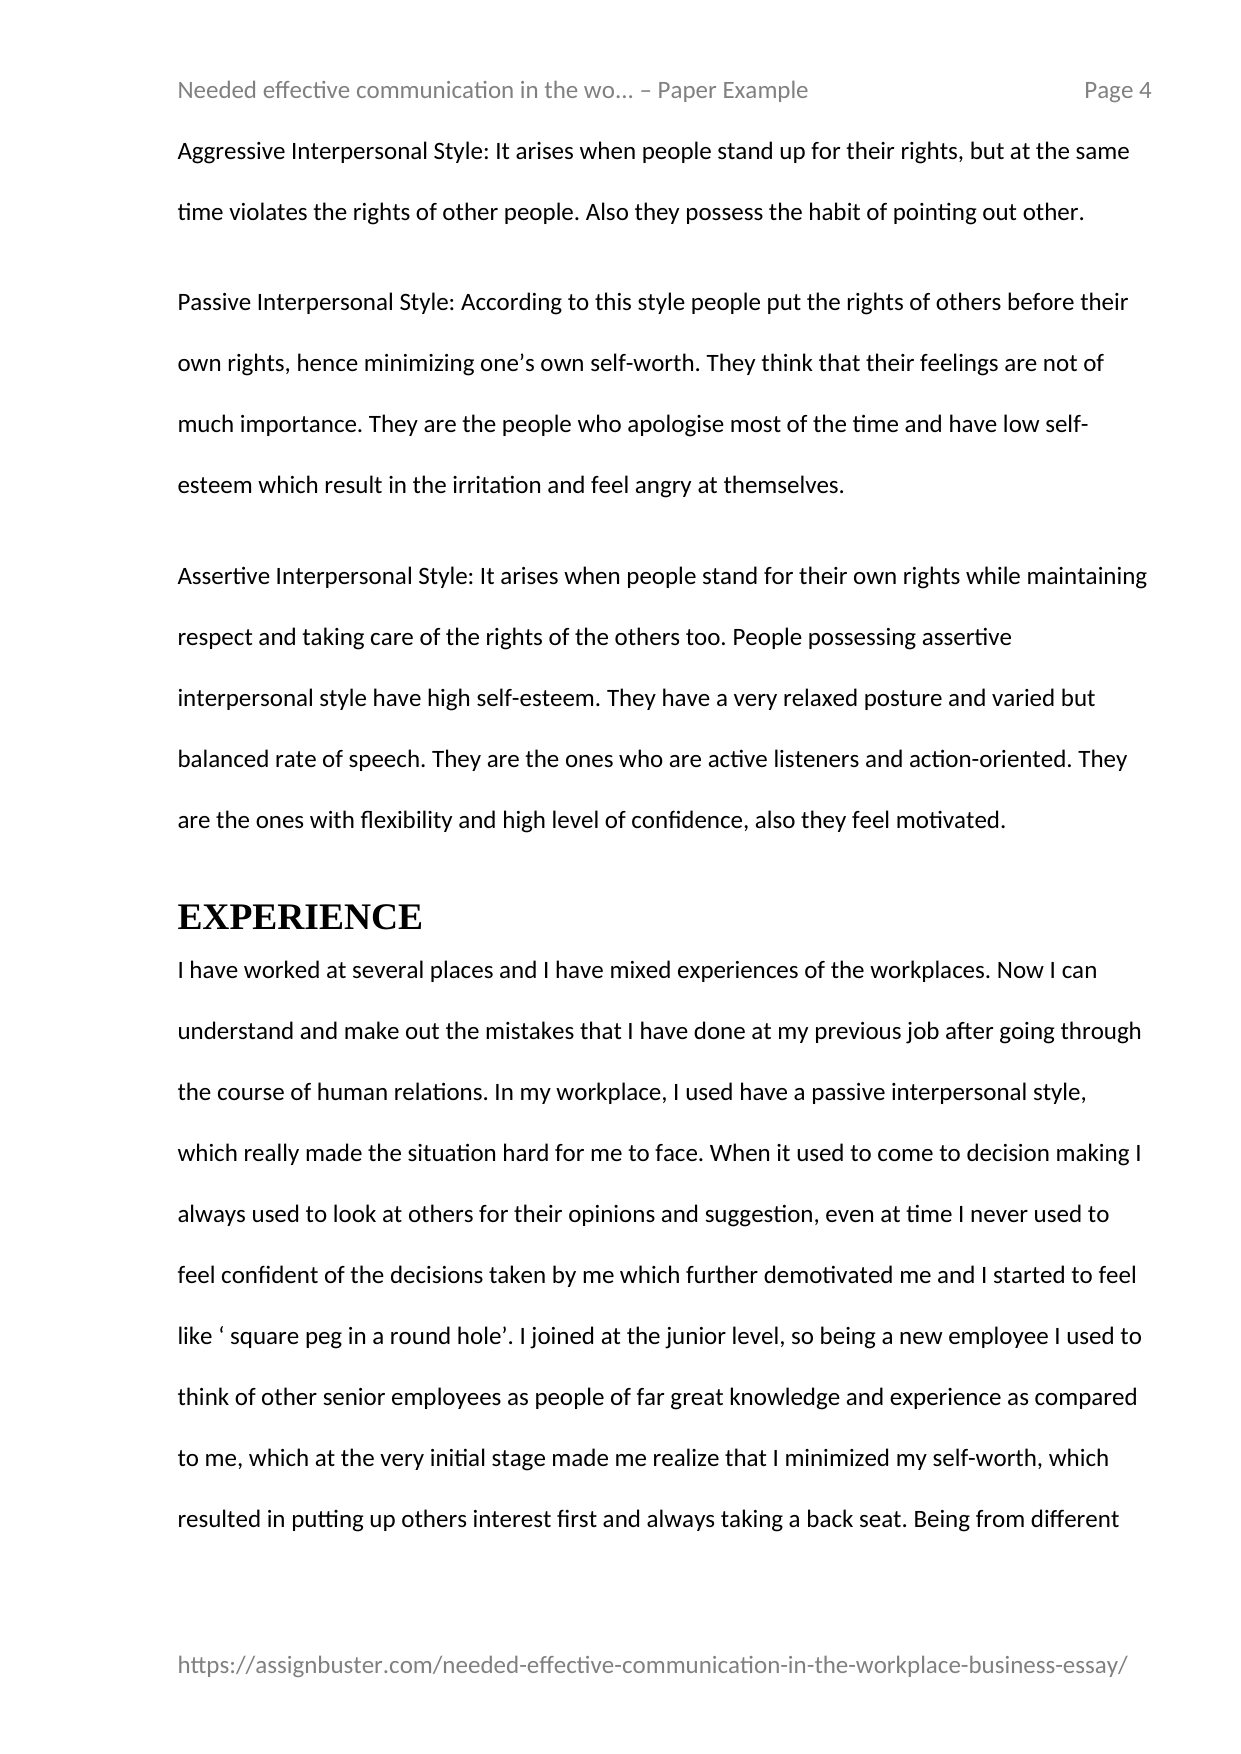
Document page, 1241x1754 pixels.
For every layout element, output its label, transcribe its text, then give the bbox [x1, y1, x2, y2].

subtitle EXPERIENCE [177, 895, 1152, 938]
text Aggressive Interpersonal Style: It arises when people stand up for their rights, but at the same time violates the rights of other people. Also they possess the habit of pointing out other. [177, 135, 1152, 226]
text Assertive Interpersonal Style: It arises when people stand for their own rights while maintaining respect and taking care of the rights of the others too. People possessing assertive interpersonal style have high self-esteem. They have a very relaxed posture and varied but balanced rate of speech. They are the ones who are active listeners and action-oriented. They are the ones with flexibility and high level of confidence, also they feel motivated. [177, 560, 1152, 835]
text Passive Interpersonal Style: According to this style people put the rights of others before their own rights, hence minimizing one’s own self-worth. They think that their feelings are not of much importance. They are the people who apologise most of the time and have low self-esteem which result in the irritation and feel angry at themselves. [177, 286, 1152, 500]
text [177, 954, 1152, 1534]
